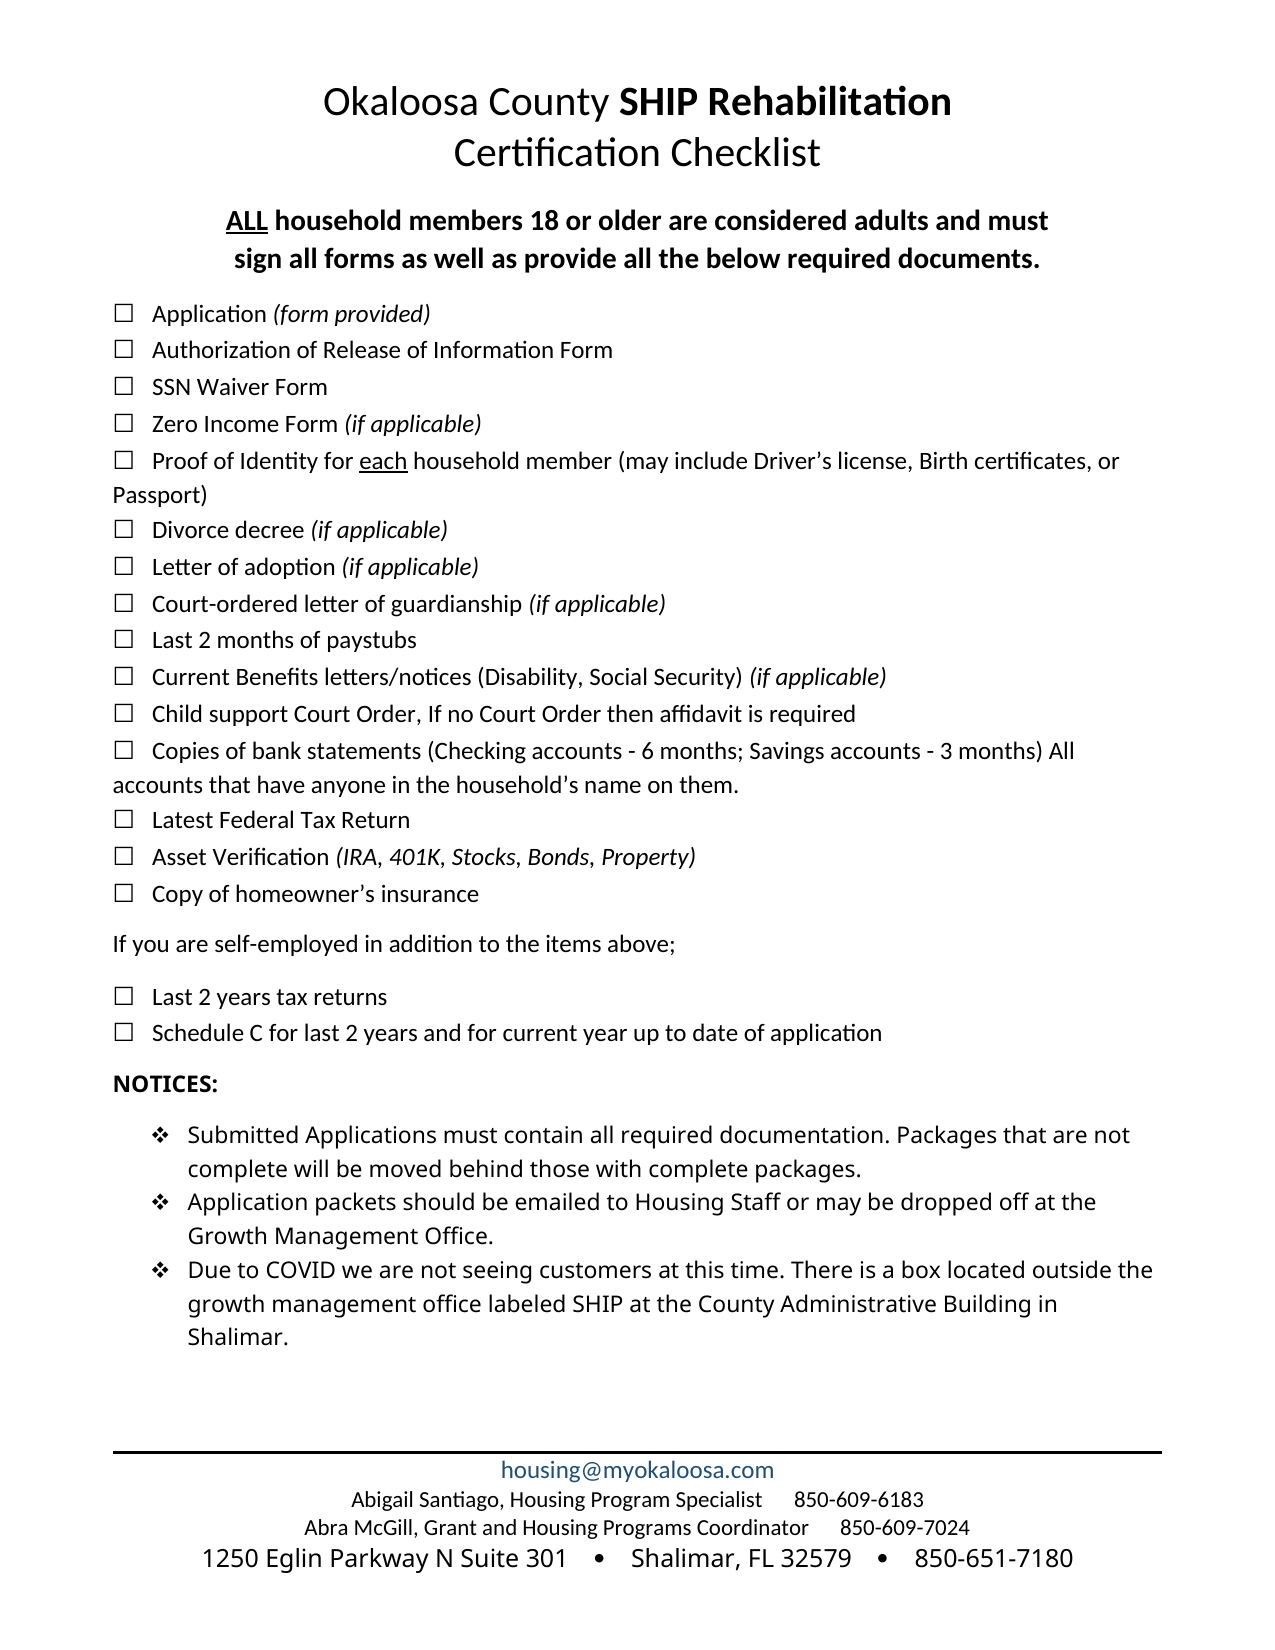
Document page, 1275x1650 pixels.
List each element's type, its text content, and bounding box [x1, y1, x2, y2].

text Court-ordered letter of guardianship (if applicable) [112, 585, 1162, 619]
text If you are self-employed in addition to the items above; [112, 929, 1162, 959]
text Divorce decree (if applicable) [112, 512, 1162, 546]
text Zero Income Form (if applicable) [112, 406, 1162, 439]
text NOTICES: [112, 1068, 1162, 1100]
text Child support Court Order, If no Court Order then affidavit is required [112, 696, 1162, 729]
list Due to COVID we are not seeing customers at this time. There is a box located outside the growth management office labeled SHIP at the County Administrative Building in Shalimar. [150, 1254, 1162, 1353]
text SSN Waiver Form [112, 369, 1162, 403]
text Last 2 months of paystubs [112, 622, 1162, 656]
text sign all forms as well as provide all the below required documents. [112, 240, 1162, 276]
text ALL household members 18 or older are considered adults and must [112, 202, 1162, 237]
text Copies of bank statements (Checking accounts - 6 months; Savings accounts - 3 months) All accounts that have anyone in the household’s name on them. [112, 732, 1162, 799]
text Asset Verification (IRA, 401K, Stocks, Bonds, Property) [112, 838, 1162, 872]
list Application packets should be emailed to Housing Staff or may be dropped off at the Growth Management Office. [150, 1186, 1162, 1251]
text Schedule C for last 2 years and for current year up to date of application [112, 1015, 1162, 1049]
text Proof of Identity for each household member (may include Driver’s license, Birth certificates, or Passport) [112, 442, 1162, 509]
text Copy of homeowner’s insurance [112, 875, 1162, 909]
text Current Benefits letters/notices (Disability, Social Security) (if applicable) [112, 659, 1162, 693]
text Last 2 years tax returns [112, 978, 1162, 1012]
list Submitted Applications must contain all required documentation. Packages that are not complete will be moved behind those with complete packages. [150, 1119, 1162, 1184]
text Application (form provided) [112, 295, 1162, 329]
text Latest Federal Tax Return [112, 802, 1162, 836]
text Authorization of Release of Information Form [112, 332, 1162, 366]
text Letter of adoption (if applicable) [112, 548, 1162, 582]
